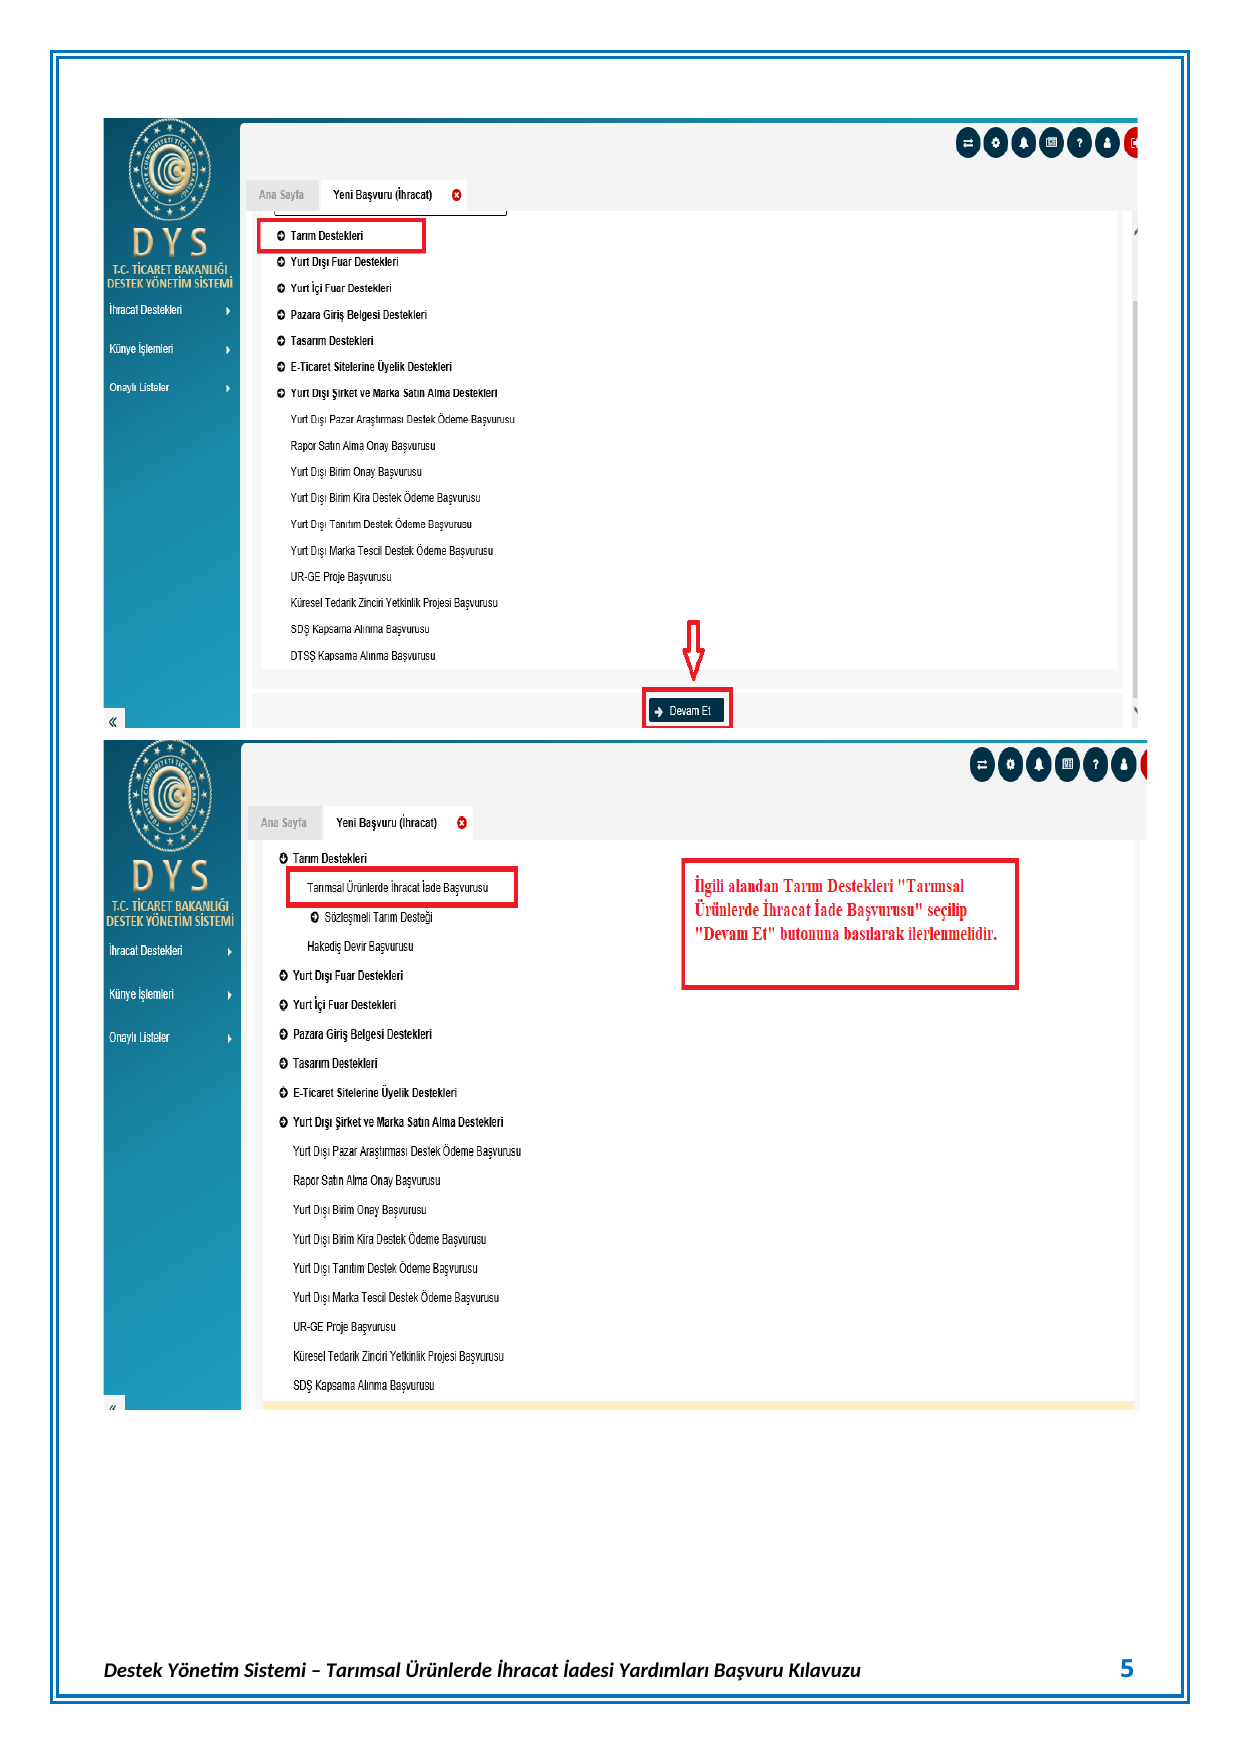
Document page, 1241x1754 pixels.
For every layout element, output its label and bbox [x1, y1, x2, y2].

picture [103, 740, 1148, 1410]
picture [103, 118, 1138, 728]
